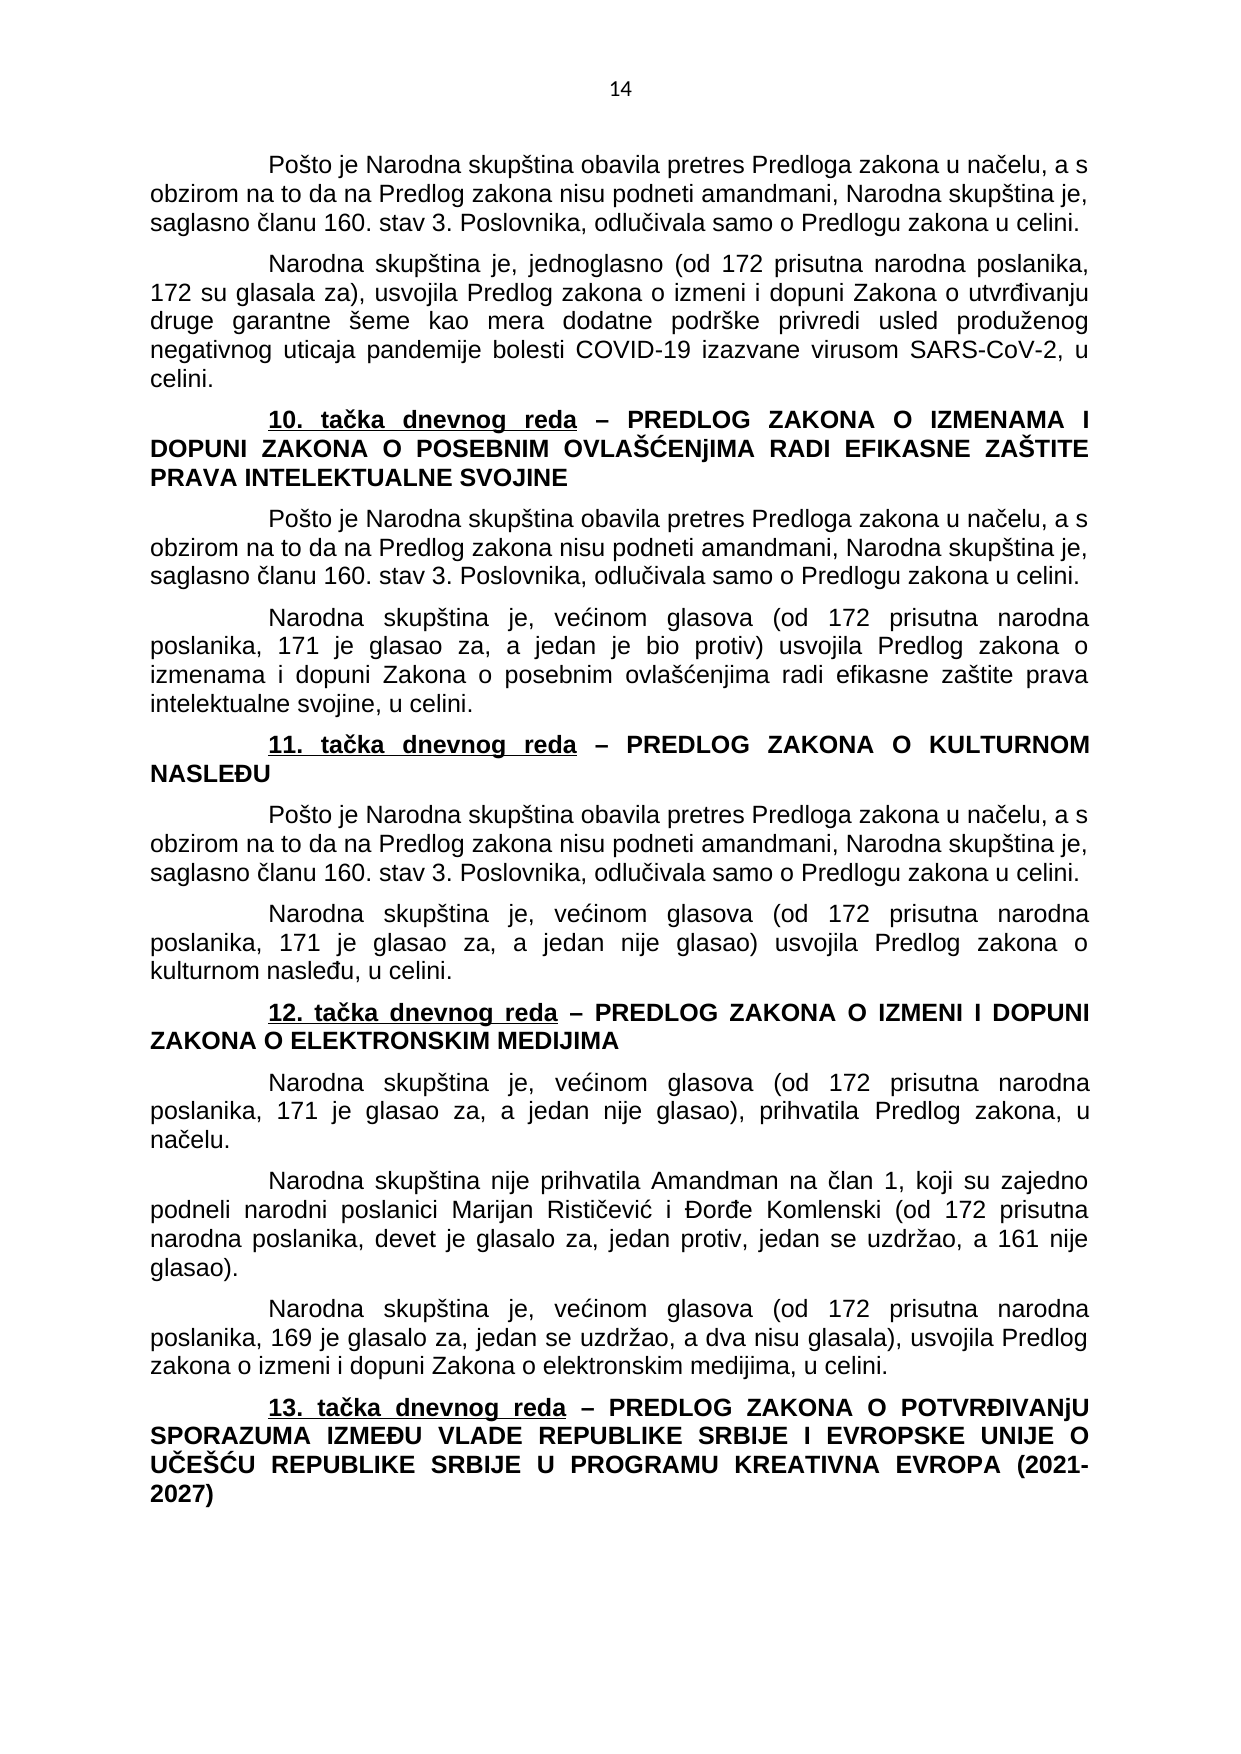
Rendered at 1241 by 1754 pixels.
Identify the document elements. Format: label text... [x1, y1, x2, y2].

text Narodna skupština je, većinom glasova (od 172 prisutna narodna poslanika, 171 je glasao za, a jedan je bio protiv) usvojila Predlog zakona o izmenama i dopuni Zakona o posebnim ovlašćenjima radi efikasne zaštite prava intelektualne svojine, u celini. [150, 602, 1090, 717]
text 10. tačka dnevnog reda – PREDLOG ZAKONA O IZMENAMA I DOPUNI ZAKONA O POSEBNIM OVLAŠĆENjIMA RADI EFIKASNE ZAŠTITE PRAVA INTELEKTUALNE SVOJINE [150, 405, 1090, 491]
text 11. tačka dnevnog reda – PREDLOG ZAKONA O KULTURNOM NASLEĐU [150, 730, 1090, 787]
text Narodna skupština nije prihvatila Amandman na član 1, koji su zajedno podneli narodni poslanici Marijan Rističević i Đorđe Komlenski (od 172 prisutna narodna poslanika, devet je glasalo za, jedan protiv, jedan se uzdržao, a 161 nije glasao). [150, 1166, 1090, 1281]
text Pošto je Narodna skupština obavila pretres Predloga zakona u načelu, a s obzirom na to da na Predlog zakona nisu podneti amandmani, Narodna skupština je, saglasno članu 160. stav 3. Poslovnika, odlučivala samo o Predlogu zakona u celini. [150, 504, 1090, 590]
text 13. tačka dnevnog reda – PREDLOG ZAKONA O POTVRĐIVANjU SPORAZUMA IZMEĐU VLADE REPUBLIKE SRBIJE I EVROPSKE UNIJE O UČEŠĆU REPUBLIKE SRBIJE U PROGRAMU KREATIVNA EVROPA (2021-2027) [150, 1392, 1090, 1507]
text Narodna skupština je, većinom glasova (od 172 prisutna narodna poslanika, 171 je glasao za, a jedan nije glasao) usvojila Predlog zakona o kulturnom nasleđu, u celini. [150, 899, 1090, 985]
text Pošto je Narodna skupština obavila pretres Predloga zakona u načelu, a s obzirom na to da na Predlog zakona nisu podneti amandmani, Narodna skupština je, saglasno članu 160. stav 3. Poslovnika, odlučivala samo o Predlogu zakona u celini. [150, 800, 1090, 886]
text Narodna skupština je, jednoglasno (od 172 prisutna narodna poslanika, 172 su glasala za), usvojila Predlog zakona o izmeni i dopuni Zakona o utvrđivanju druge garantne šeme kao mera dodatne podrške privredi usled produženog negativnog uticaja pandemije bolesti COVID-19 izazvane virusom SARS-CoV-2, u celini. [150, 249, 1090, 392]
text Narodna skupština je, većinom glasova (od 172 prisutna narodna poslanika, 171 je glasao za, a jedan nije glasao), prihvatila Predlog zakona, u načelu. [150, 1067, 1090, 1154]
text 12. tačka dnevnog reda – PREDLOG ZAKONA O IZMENI I DOPUNI ZAKONA O ELEKTRONSKIM MEDIJIMA [150, 997, 1090, 1055]
text Narodna skupština je, većinom glasova (od 172 prisutna narodna poslanika, 169 je glasalo za, jedan se uzdržao, a dva nisu glasala), usvojila Predlog zakona o izmeni i dopuni Zakona o elektronskim medijima, u celini. [150, 1294, 1090, 1380]
text Pošto je Narodna skupština obavila pretres Predloga zakona u načelu, a s obzirom na to da na Predlog zakona nisu podneti amandmani, Narodna skupština je, saglasno članu 160. stav 3. Poslovnika, odlučivala samo o Predlogu zakona u celini. [150, 150, 1090, 236]
